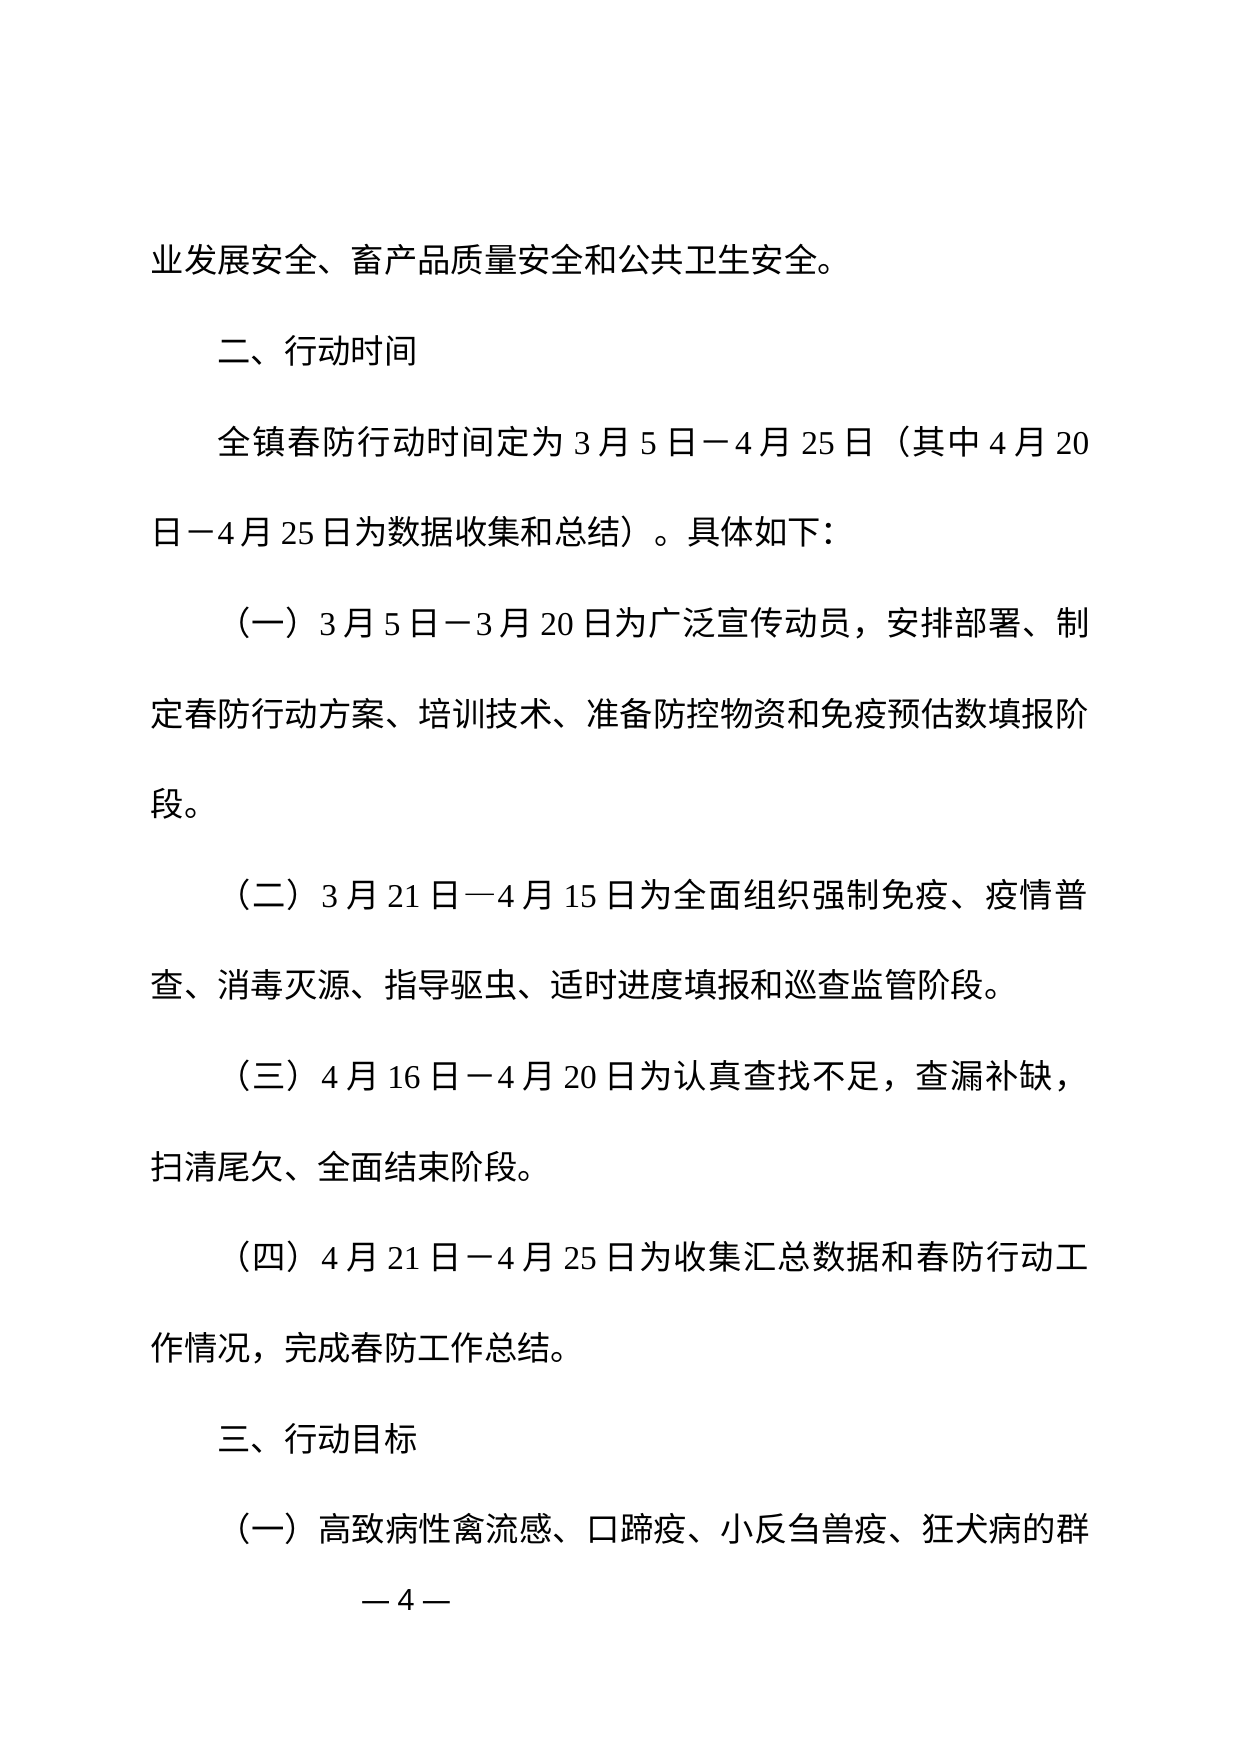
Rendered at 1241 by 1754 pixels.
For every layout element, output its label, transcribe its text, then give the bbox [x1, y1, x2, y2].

text 全镇春防行动时间定为3月5日－4月25日（其中4月20日－4月25日为数据收集和总结）。具体如下： [151, 394, 1089, 576]
text （二）3月21日—4月15日为全面组织强制免疫、疫情普查、消毒灭源、指导驱虫、适时进度填报和巡查监管阶段。 [151, 847, 1089, 1029]
text （三）4月16日－4月20日为认真查找不足，查漏补缺，扫清尾欠、全面结束阶段。 [151, 1029, 1089, 1210]
text （一）3月5日－3月20日为广泛宣传动员，安排部署、制定春防行动方案、培训技术、准备防控物资和免疫预估数填报阶段。 [151, 576, 1089, 847]
list 行动目标 [151, 1391, 1089, 1482]
list 行动时间 [151, 304, 1089, 394]
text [151, 213, 1089, 304]
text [151, 1482, 1089, 1572]
text （四）4月21日－4月25日为收集汇总数据和春防行动工作情况，完成春防工作总结。 [151, 1210, 1089, 1391]
